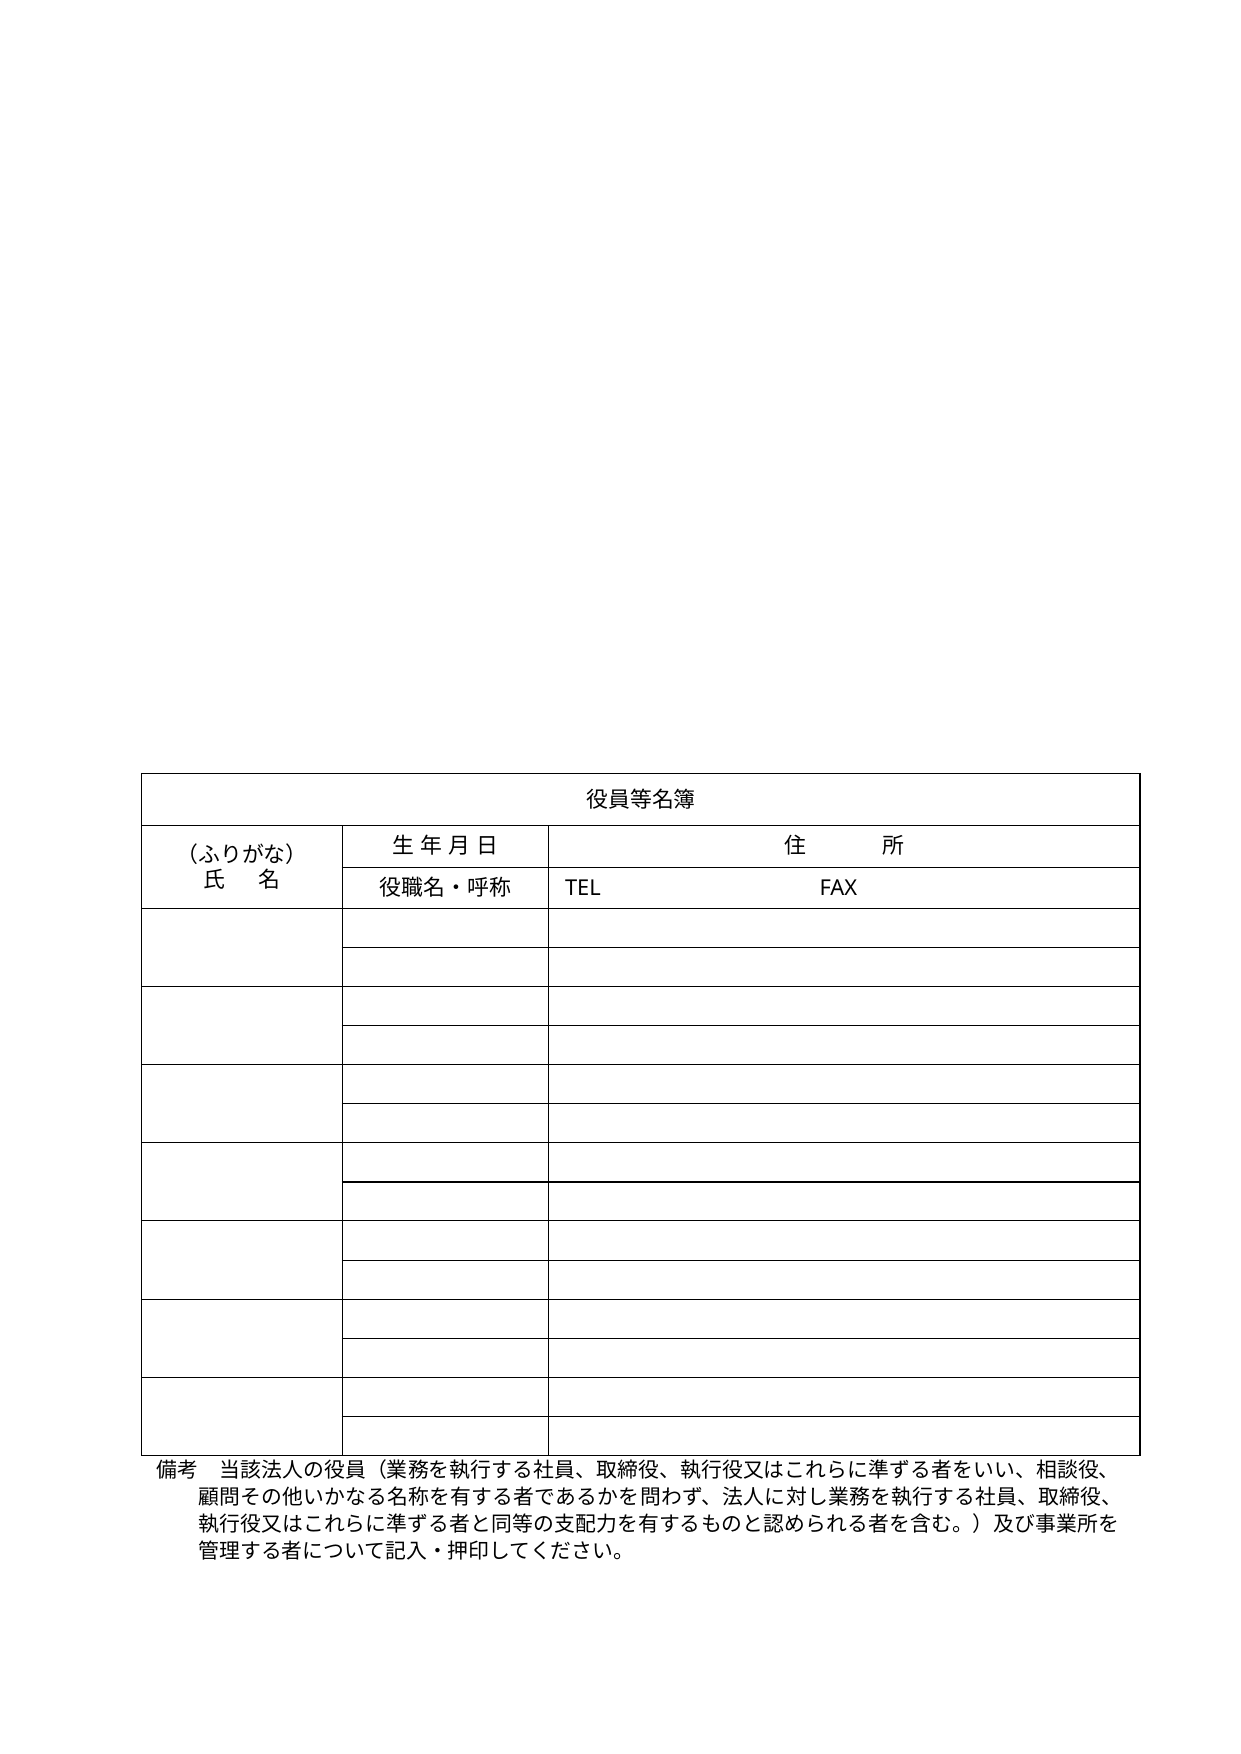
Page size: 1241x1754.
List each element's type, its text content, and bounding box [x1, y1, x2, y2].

table_cell [142, 1065, 342, 1142]
table_cell （ふりがな） 氏名 [142, 826, 342, 908]
table_cell [549, 1378, 1139, 1416]
table_cell [549, 1300, 1139, 1338]
table_header 役員等名簿 [142, 774, 1139, 825]
table_cell [142, 1143, 342, 1220]
table_cell [549, 909, 1139, 947]
table_cell [343, 909, 548, 947]
table_cell [142, 1300, 342, 1377]
table_cell [549, 1104, 1139, 1142]
table_cell [549, 1417, 1139, 1455]
table_cell [343, 1300, 548, 1338]
table_cell [549, 1261, 1139, 1298]
table_cell [549, 1026, 1139, 1064]
table_cell [343, 1261, 548, 1298]
table_cell [549, 1143, 1139, 1181]
table_cell 生年月日 [343, 826, 548, 867]
table_cell [549, 948, 1139, 986]
table_cell [343, 1417, 548, 1455]
table_cell [343, 1183, 548, 1220]
table_cell [343, 1378, 548, 1416]
table_cell [343, 1143, 548, 1181]
table_cell [549, 1339, 1139, 1377]
table_cell [343, 1339, 548, 1377]
table_cell [343, 1026, 548, 1064]
table_cell [343, 987, 548, 1025]
table_cell 役職名・呼称 [343, 868, 548, 908]
table_cell [549, 987, 1139, 1025]
table_cell [142, 1221, 342, 1298]
table_cell [343, 1104, 548, 1142]
table_cell TEL FAX [549, 868, 1139, 908]
table_cell [549, 1221, 1139, 1259]
table_cell 住所 [549, 826, 1139, 867]
table_cell [343, 1221, 548, 1259]
table_cell [142, 909, 342, 986]
table_cell [343, 1065, 548, 1103]
table_cell [343, 948, 548, 986]
table_cell [142, 987, 342, 1064]
table_cell [549, 1183, 1139, 1220]
table_cell [142, 1378, 342, 1455]
table_cell [549, 1065, 1139, 1103]
text 備考 当該法人の役員（業務を執行する社員、取締役、執行役又はこれらに準ずる者をいい、相談役、顧問その他いかなる名称を有する者であるかを問わず、法人に対し業務を執行する社員、取締役、執行役又はこれらに準ずる者と同等の支配力を有するものと認められる者を含む。）及び事業所を管理する者について記入・押印してください。 [157, 1456, 1122, 1564]
